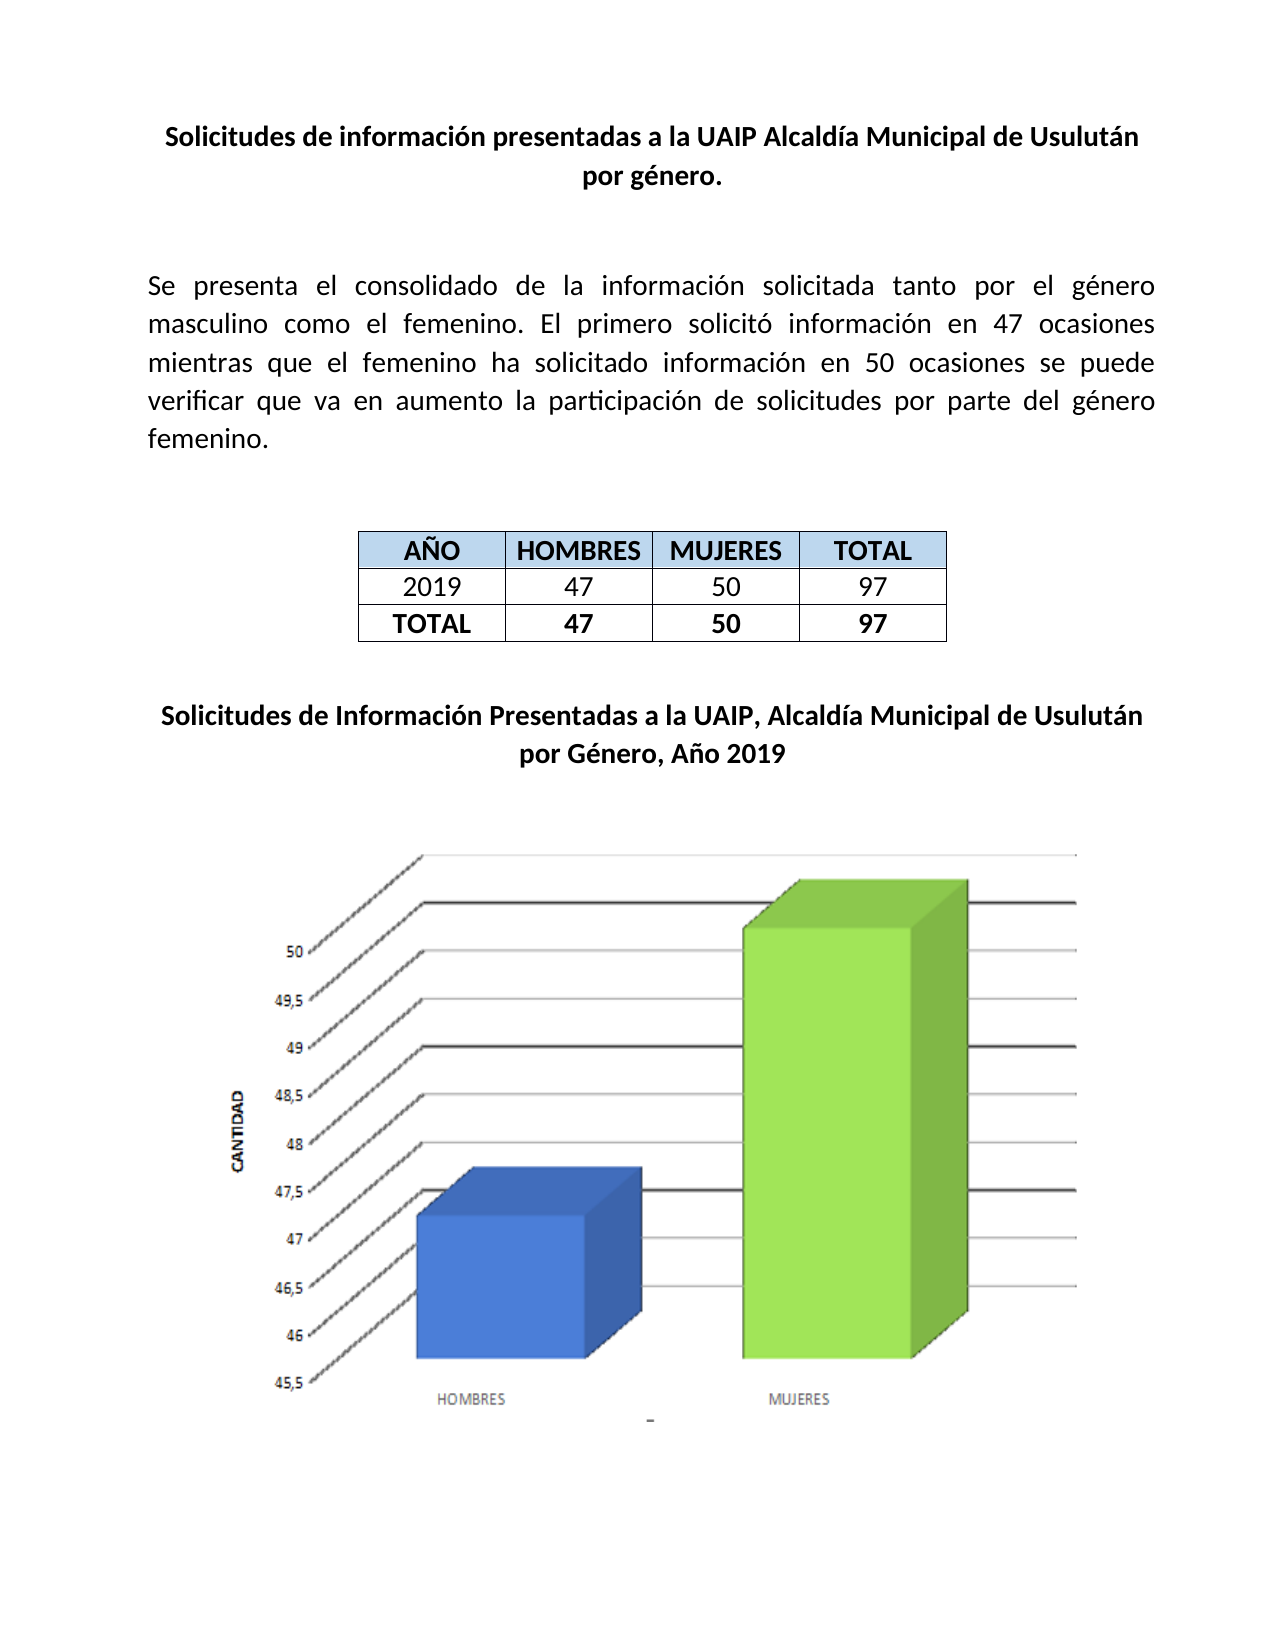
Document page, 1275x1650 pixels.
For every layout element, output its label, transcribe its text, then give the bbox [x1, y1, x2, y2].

table_header MUJERES [653, 532, 799, 567]
table_cell TOTAL [359, 605, 505, 641]
text Solicitudes de información presentadas a la UAIP Alcaldía Municipal de Usulután por género. [148, 118, 1157, 192]
table_cell 50 [653, 605, 799, 641]
table_cell 47 [506, 605, 652, 641]
table_cell 97 [800, 605, 946, 641]
table_header TOTAL [800, 532, 946, 567]
table_cell 47 [506, 569, 652, 604]
picture [211, 845, 1094, 1422]
table_cell 2019 [359, 569, 505, 604]
text Solicitudes de Información Presentadas a la UAIP, Alcaldía Municipal de Usulután por Género, Año 2019 [148, 697, 1157, 771]
table_cell 97 [800, 569, 946, 604]
table_cell 50 [653, 569, 799, 604]
table_header HOMBRES [506, 532, 652, 567]
table_header AÑO [359, 532, 505, 567]
text Se presenta el consolidado de la información solicitada tanto por el género masculino como el femenino. El primero solicitó información en 47 ocasiones mientras que el femenino ha solicitado información en 50 ocasiones se puede verificar que va en aumento la participación de solicitudes por parte del género femenino. [148, 267, 1157, 456]
